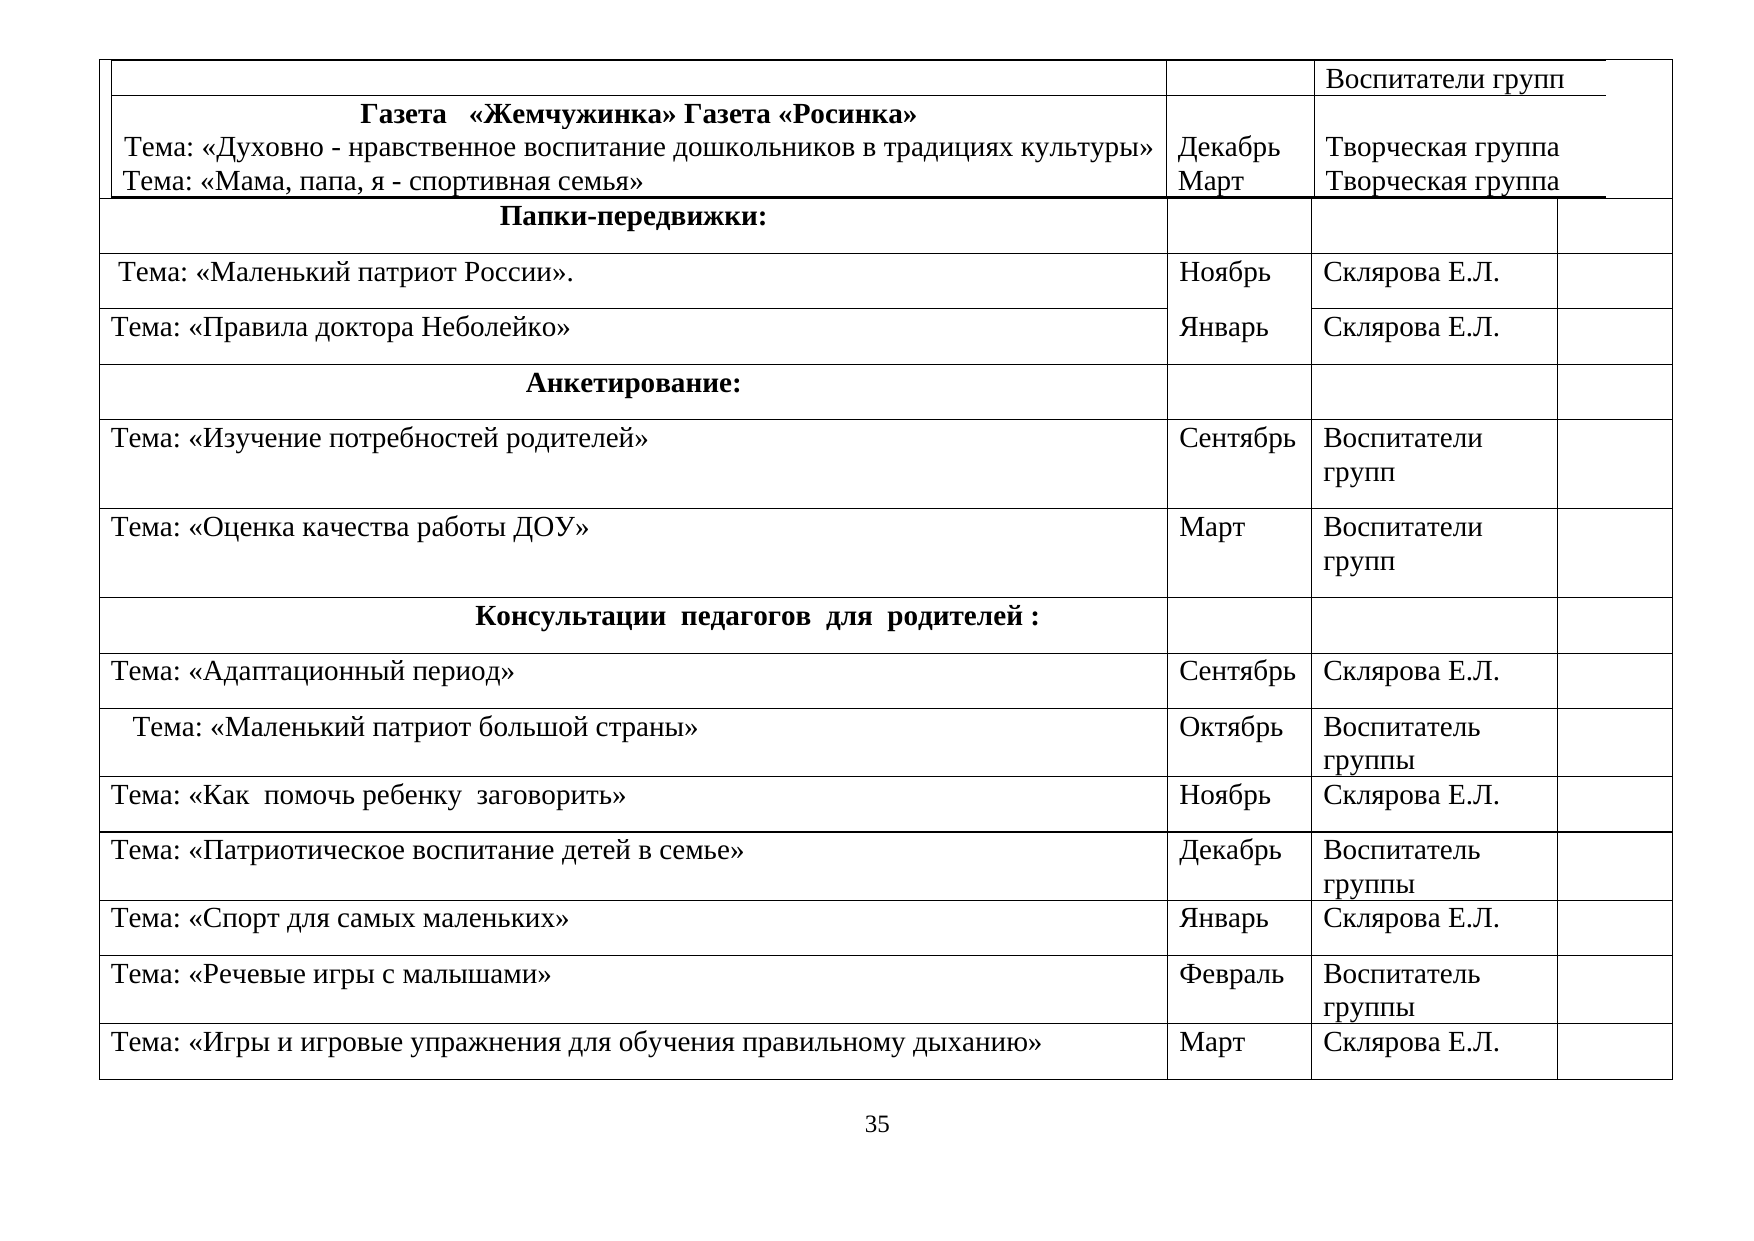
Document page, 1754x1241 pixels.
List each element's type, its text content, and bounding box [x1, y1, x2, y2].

table_cell Тема: «Речевые игры с малышами» [100, 956, 1167, 1023]
table_cell [1558, 420, 1672, 508]
table_cell Декабрь [1168, 833, 1311, 899]
table_cell [1558, 833, 1672, 899]
table_cell Воспитатель группы [1312, 709, 1557, 776]
table_cell [1558, 365, 1672, 419]
table_cell Склярова Е.Л. [1312, 254, 1557, 308]
table_cell [1558, 654, 1672, 708]
table_cell Тема: «Спорт для самых маленьких» [100, 901, 1167, 955]
table_cell Тема: «Как помочь ребенку заговорить» [100, 777, 1167, 831]
table_cell Март [1168, 1024, 1311, 1078]
table_cell [1558, 777, 1672, 831]
table_cell [1168, 598, 1311, 652]
table_cell [1312, 199, 1557, 253]
table_cell Консультации педагогов для родителей : [100, 598, 1167, 652]
table_cell [1558, 598, 1672, 652]
table_cell Склярова Е.Л. [1312, 777, 1557, 831]
table_cell Февраль [1168, 956, 1311, 1023]
table_cell Ноябрь [1168, 777, 1311, 831]
table_cell Март [1168, 509, 1311, 597]
table_cell [1312, 365, 1557, 419]
table_cell [1167, 96, 1314, 196]
table_cell Тема: «Патриотическое воспитание детей в семье» [100, 833, 1167, 899]
table_cell [1558, 309, 1672, 364]
table_cell Январь [1168, 308, 1311, 364]
table_cell Склярова Е.Л. [1312, 654, 1557, 708]
table_cell [1558, 199, 1672, 253]
table_cell Ноябрь [1168, 254, 1311, 308]
table_cell Тема: «Маленький патриот России». [100, 254, 1167, 308]
table_cell Тема: «Оценка качества работы ДОУ» [100, 509, 1167, 597]
table_cell Тема: «Правила доктора Неболейко» [100, 309, 1167, 364]
table_cell Воспитатель группы [1312, 833, 1557, 899]
table_cell Тема: «Адаптационный период» [100, 654, 1167, 708]
table_cell Сентябрь [1168, 420, 1311, 508]
table_cell Январь [1168, 901, 1311, 955]
table_cell [1558, 709, 1672, 776]
table_cell Тема: «Игры и игровые упражнения для обучения правильному дыханию» [100, 1024, 1167, 1078]
table_cell [1315, 60, 1672, 197]
table_cell Склярова Е.Л. [1312, 309, 1557, 364]
table_cell Тема: «Маленький патриот большой страны» [100, 709, 1167, 776]
table_cell Склярова Е.Л. [1312, 1024, 1557, 1078]
table_cell [112, 96, 1166, 196]
table_cell [1558, 254, 1672, 308]
table_cell [1312, 598, 1557, 652]
table_cell [1168, 365, 1311, 419]
table_cell [112, 61, 1166, 95]
table_cell Октябрь [1168, 709, 1311, 776]
table_cell [1558, 901, 1672, 955]
table_cell Анкетирование: [100, 365, 1167, 419]
table_cell Воспитатели групп [1312, 420, 1557, 508]
table_cell Склярова Е.Л. [1312, 901, 1557, 955]
table_cell [1558, 509, 1672, 597]
table_cell [1558, 1024, 1672, 1078]
table_cell [1558, 956, 1672, 1023]
table_cell Сентябрь [1168, 654, 1311, 708]
table_cell Воспитатели групп [1312, 509, 1557, 597]
table_cell Папки-передвижки: [100, 199, 1167, 253]
table_cell [1168, 199, 1311, 253]
table_cell Тема: «Изучение потребностей родителей» [100, 420, 1167, 508]
table_cell [100, 60, 111, 197]
table_cell Воспитатель группы [1312, 956, 1557, 1023]
table_cell [1167, 61, 1314, 95]
